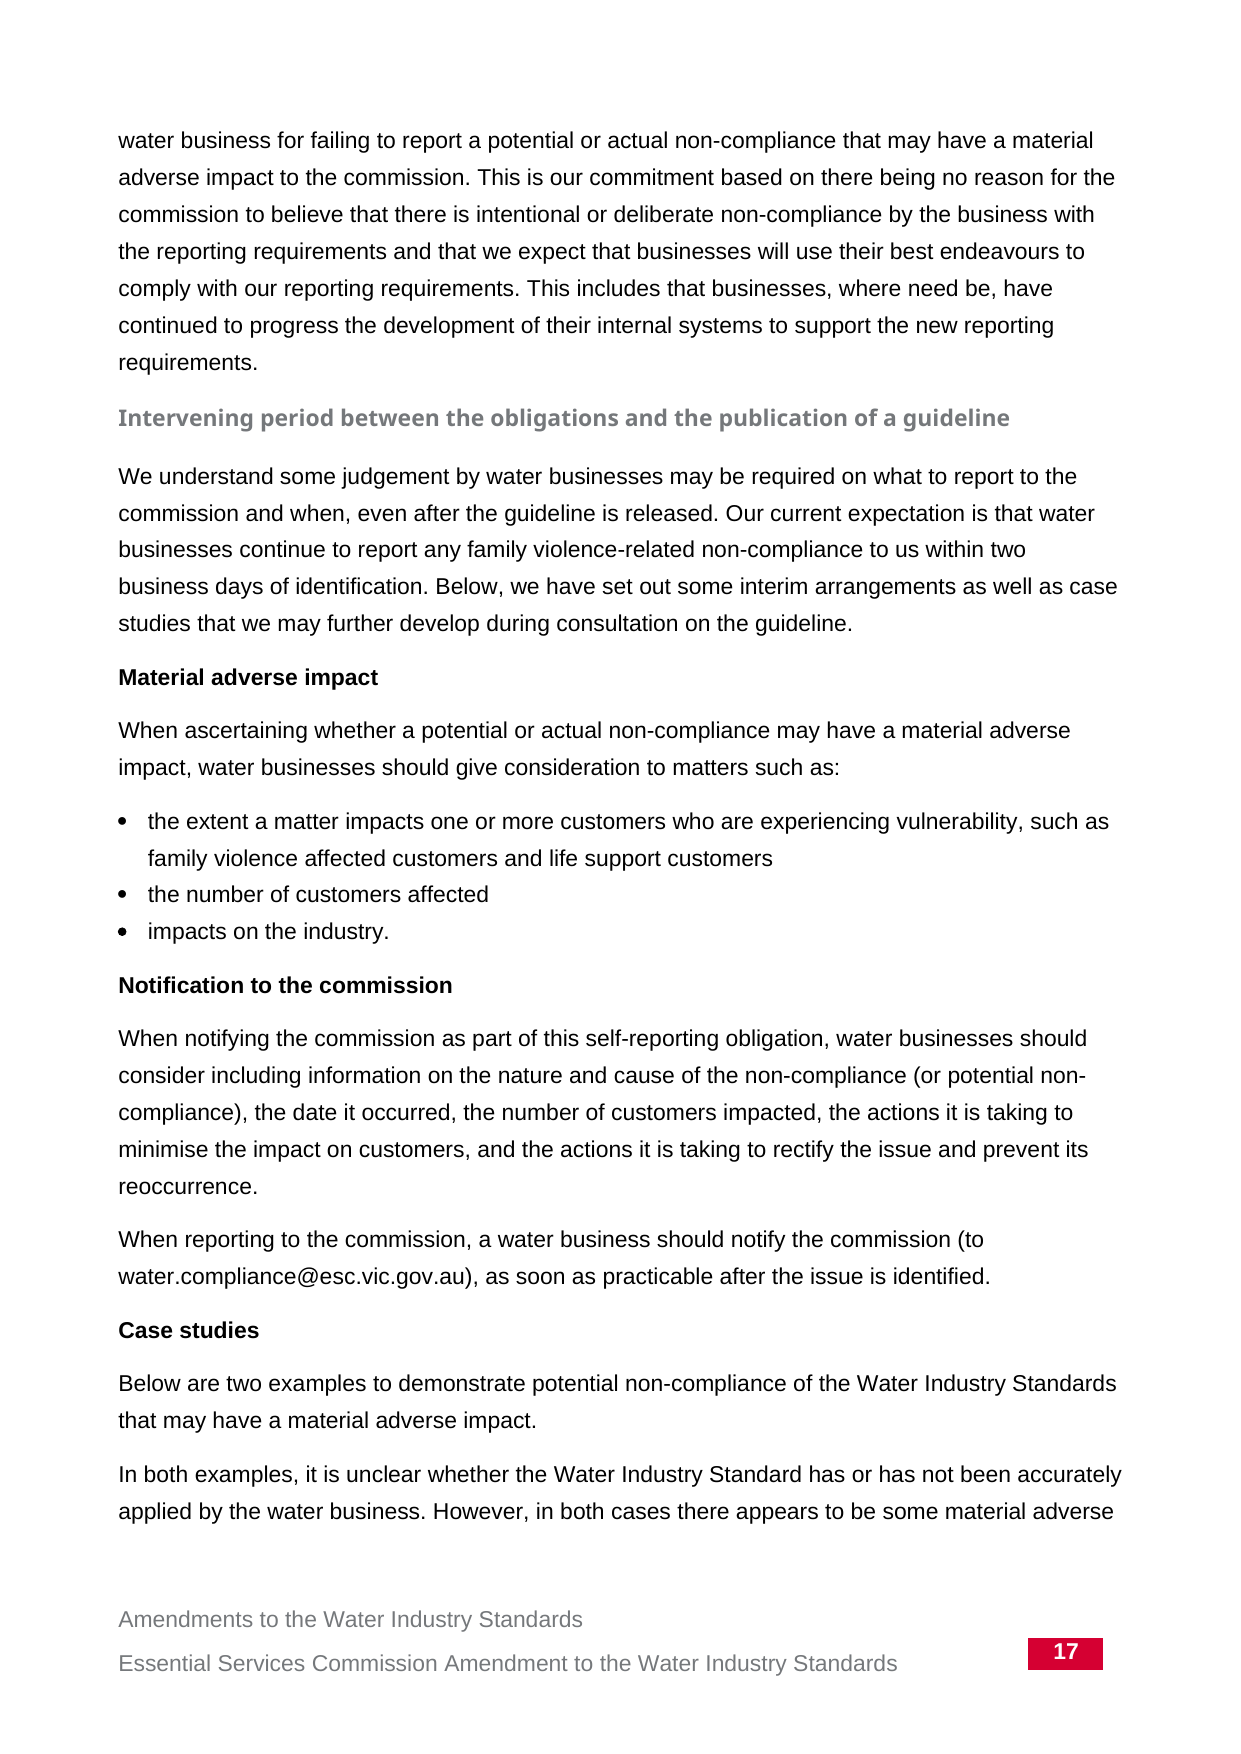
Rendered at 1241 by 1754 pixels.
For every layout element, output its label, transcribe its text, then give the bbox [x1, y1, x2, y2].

subtitle Intervening period between the obligations and the publication of a guideline [118, 402, 1122, 433]
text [118, 1461, 1122, 1524]
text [118, 127, 1122, 375]
text We understand some judgement by water businesses may be required on what to report to the commission and when, even after the guideline is released. Our current expectation is that water businesses continue to report any family violence-related non-compliance to us within two business days of identification. Below, we have set out some interim arrangements as well as case studies that we may further develop during consultation on the guideline. [118, 463, 1122, 636]
text Below are two examples to demonstrate potential non-compliance of the Water Industry Standards that may have a material adverse impact. [118, 1370, 1122, 1433]
list impacts on the industry. [118, 918, 1122, 944]
text When reporting to the commission, a water business should notify the commission (to water.compliance@esc.vic.gov.au), as soon as practicable after the issue is identified. [118, 1226, 1122, 1289]
text Notification to the commission [118, 972, 1122, 998]
text When ascertaining whether a potential or actual non-compliance may have a material adverse impact, water businesses should give consideration to matters such as: [118, 717, 1122, 780]
list the extent a matter impacts one or more customers who are experiencing vulnerability, such as family violence affected customers and life support customers [118, 808, 1122, 871]
list the number of customers affected [118, 881, 1122, 908]
text When notifying the commission as part of this self-reporting obligation, water businesses should consider including information on the nature and cause of the non-compliance (or potential non-compliance), the date it occurred, the number of customers impacted, the actions it is taking to minimise the impact on customers, and the actions it is taking to rectify the issue and prevent its reoccurrence. [118, 1025, 1122, 1199]
text Material adverse impact [118, 664, 1122, 690]
text Case studies [118, 1317, 1122, 1343]
